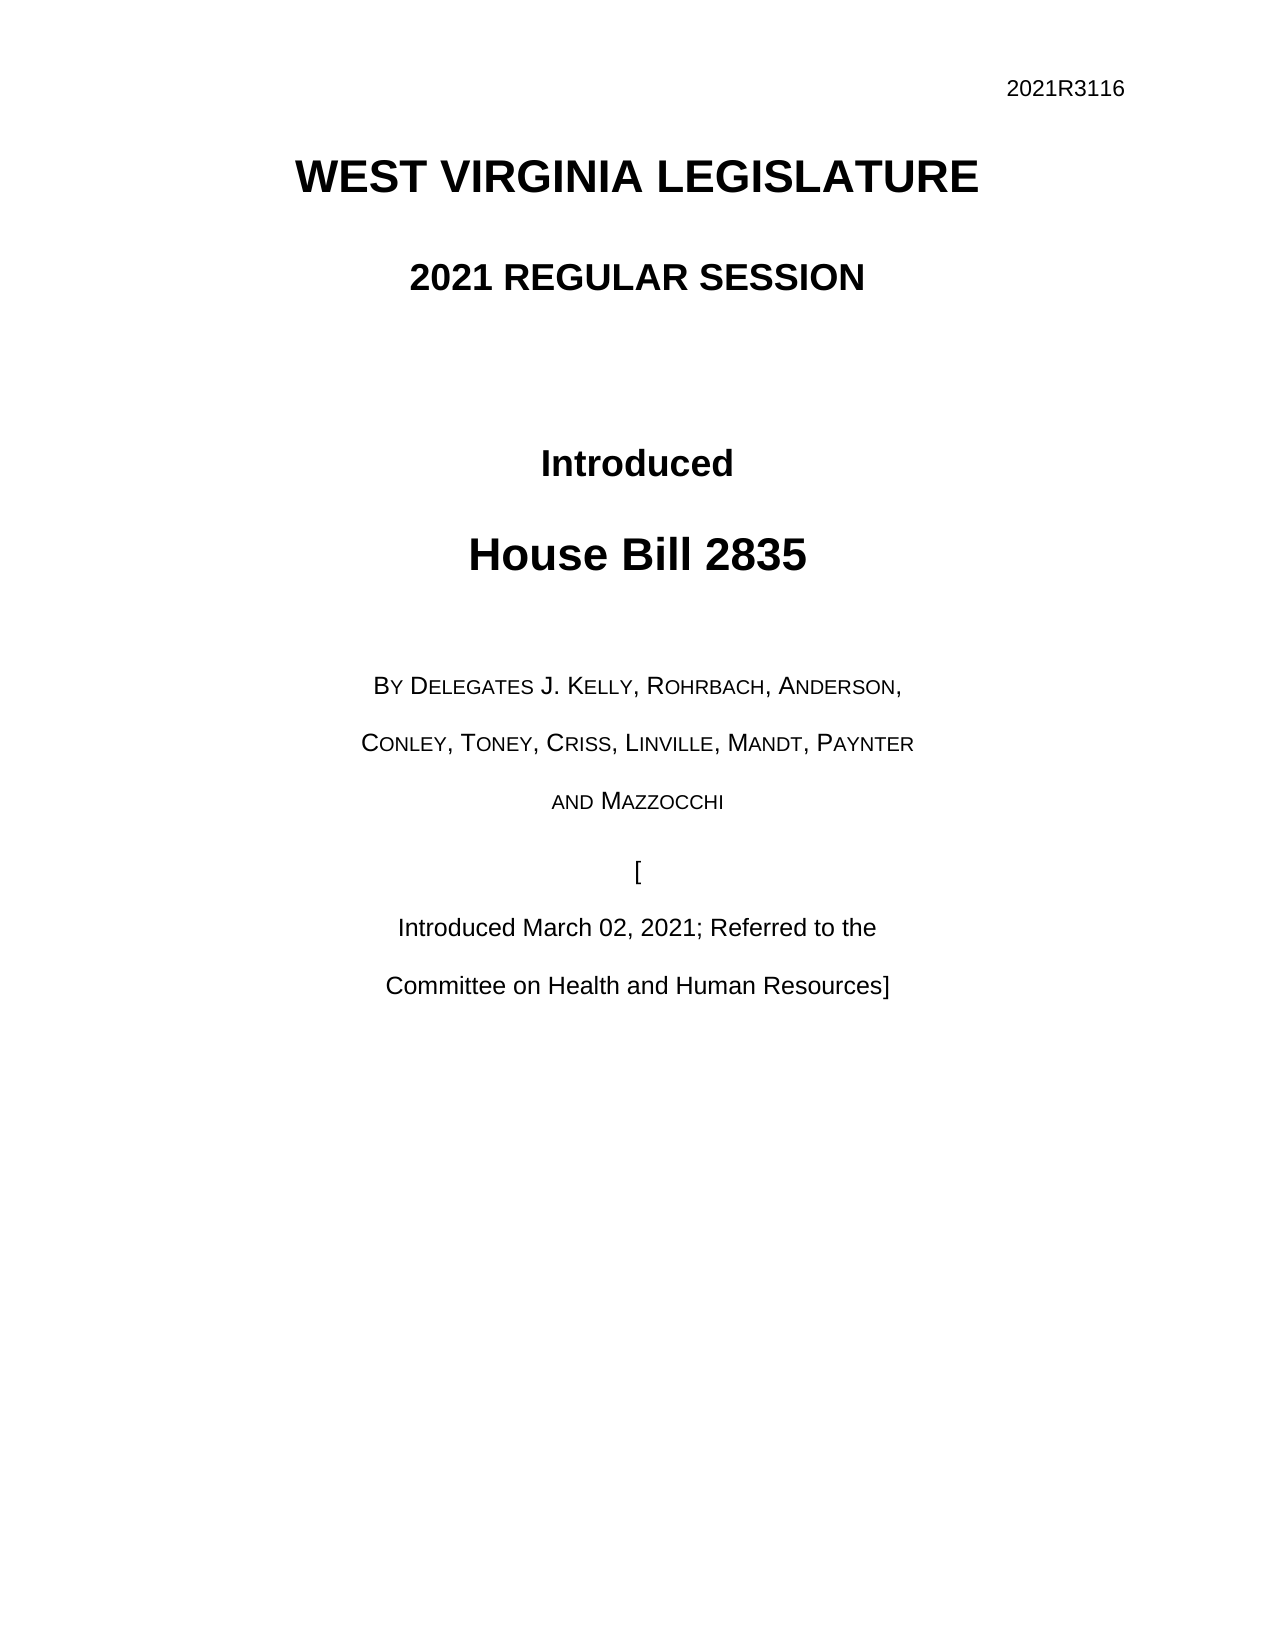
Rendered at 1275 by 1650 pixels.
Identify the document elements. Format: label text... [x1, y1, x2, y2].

text By [337, 671, 937, 814]
text [] [337, 856, 937, 999]
title 2021 regular session [150, 255, 1125, 298]
title WEST virginia legislature [150, 150, 1125, 203]
text Bill [150, 528, 1125, 581]
